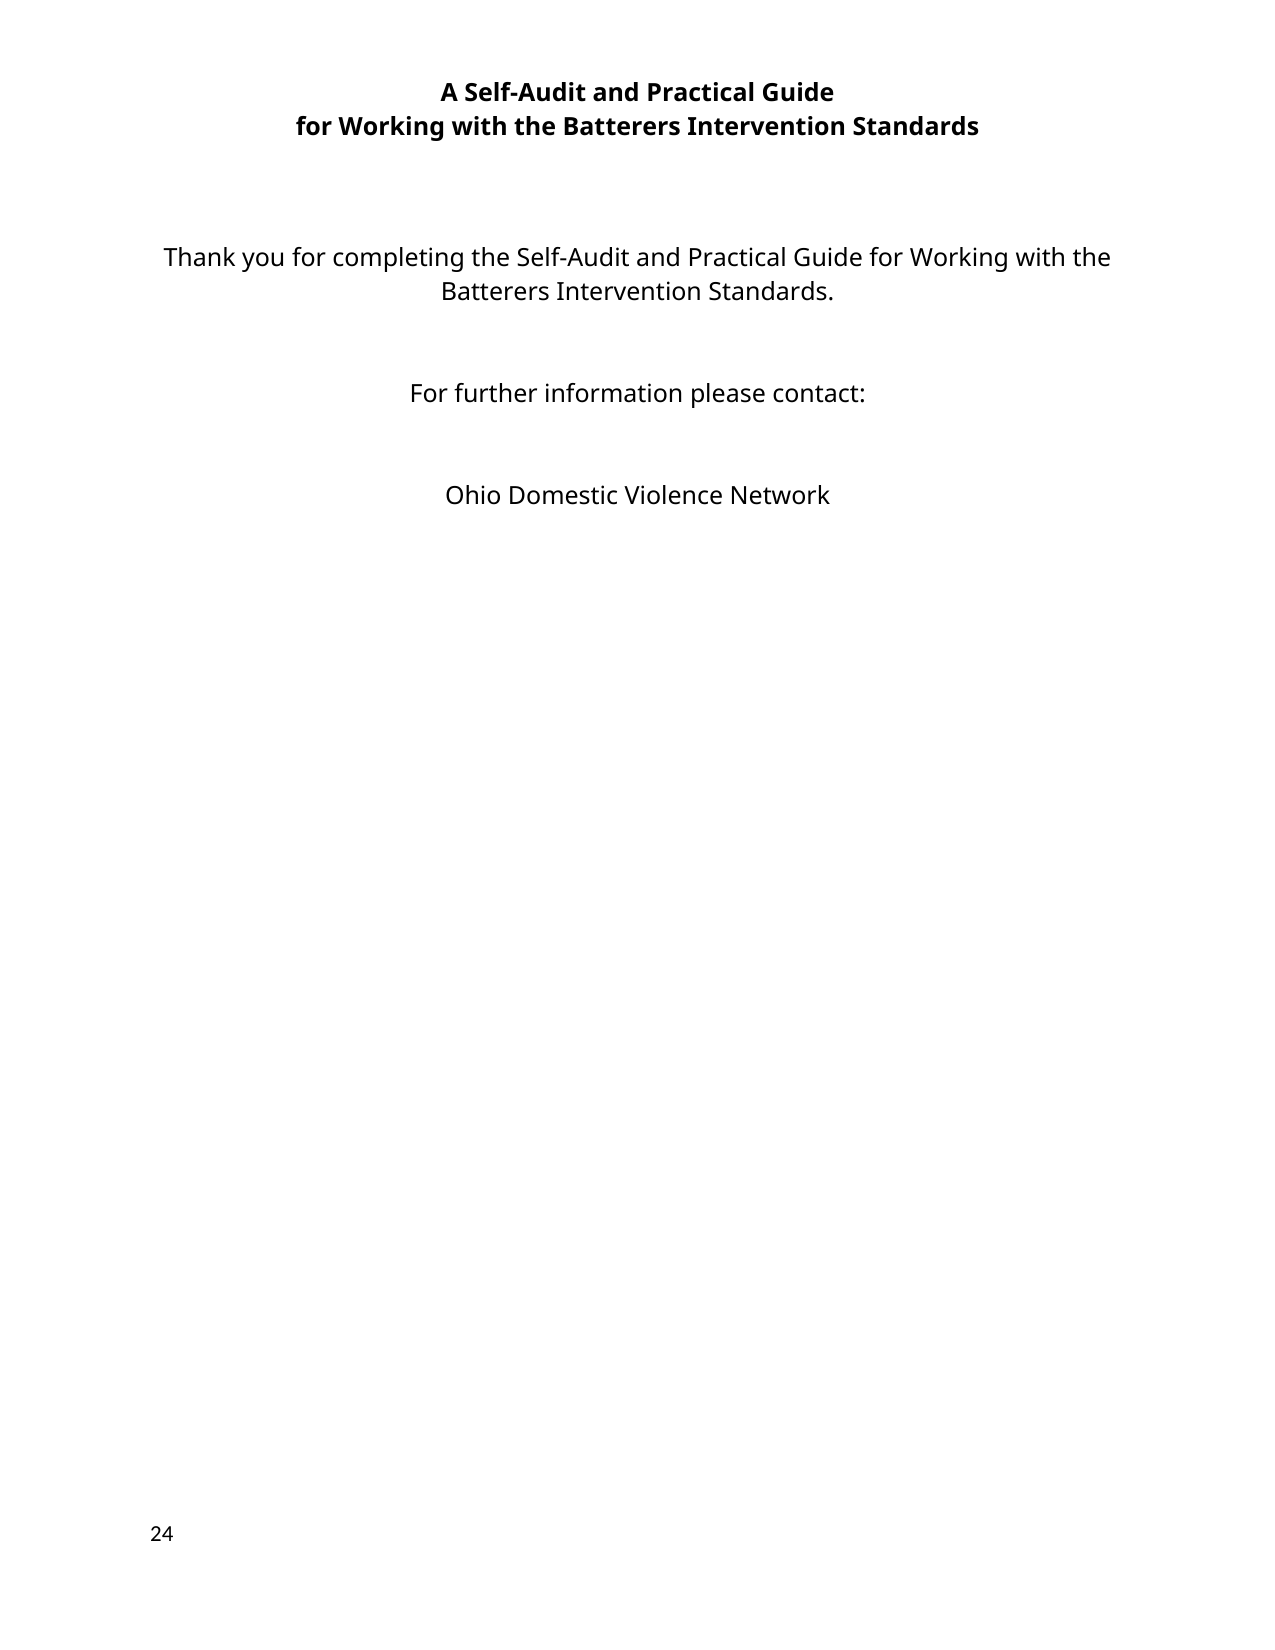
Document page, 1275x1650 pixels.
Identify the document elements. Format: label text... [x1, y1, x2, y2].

text For further information please contact: [150, 376, 1125, 409]
text Ohio Domestic Violence Network [150, 478, 1125, 512]
text Thank you for completing the Self-Audit and Practical Guide for Working with the Batterers Intervention Standards. [150, 239, 1125, 307]
